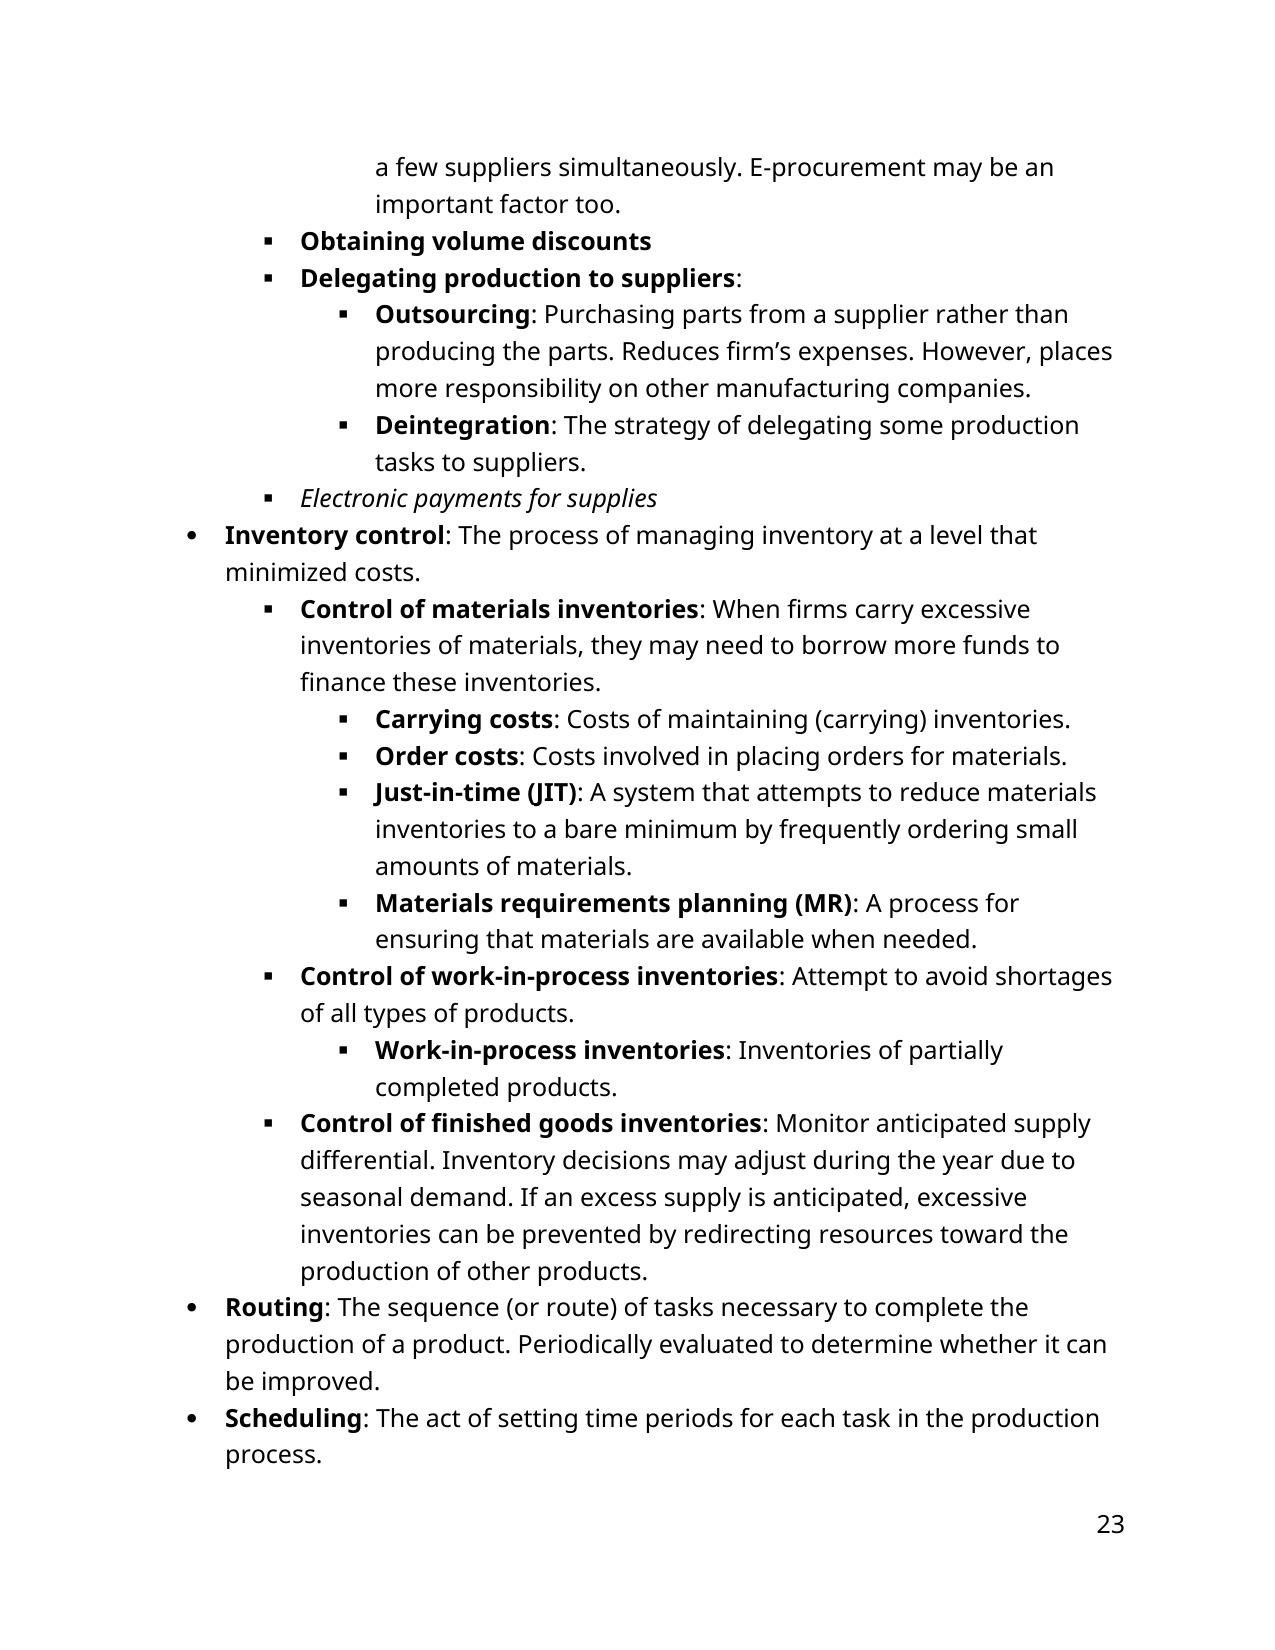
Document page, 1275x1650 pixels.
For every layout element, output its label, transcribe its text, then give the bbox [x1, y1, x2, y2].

list Outsourcing: Purchasing parts from a supplier rather than producing the parts. Reduces firm’s expenses. However, places more responsibility on other manufacturing companies. [337, 297, 1125, 405]
list Just-in-time (JIT): A system that attempts to reduce materials inventories to a bare minimum by frequently ordering small amounts of materials. [337, 775, 1125, 883]
list Scheduling: The act of setting time periods for each task in the production process. [187, 1400, 1125, 1471]
list Deintegration: The strategy of delegating some production tasks to suppliers. [337, 407, 1125, 478]
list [337, 150, 1125, 221]
list Inventory control: The process of managing inventory at a level that minimized costs. [187, 518, 1125, 588]
list Delegating production to suppliers: [262, 260, 1125, 294]
list Electronic payments for supplies [262, 481, 1125, 515]
list Routing: The sequence (or route) of tasks necessary to complete the production of a product. Periodically evaluated to determine whether it can be improved. [187, 1290, 1125, 1397]
list Control of materials inventories: When firms carry excessive inventories of materials, they may need to borrow more funds to finance these inventories. [262, 591, 1125, 699]
list Materials requirements planning (MR): A process for ensuring that materials are available when needed. [337, 885, 1125, 956]
list Control of finished goods inventories: Monitor anticipated supply differential. Inventory decisions may adjust during the year due to seasonal demand. If an excess supply is anticipated, excessive inventories can be prevented by redirecting resources toward the production of other products. [262, 1106, 1125, 1287]
list Carrying costs: Costs of maintaining (carrying) inventories. [337, 702, 1125, 736]
list Order costs: Costs involved in placing orders for materials. [337, 738, 1125, 772]
list Obtaining volume discounts [262, 223, 1125, 258]
list Work-in-process inventories: Inventories of partially completed products. [337, 1032, 1125, 1103]
list Control of work-in-process inventories: Attempt to avoid shortages of all types of products. [262, 959, 1125, 1030]
